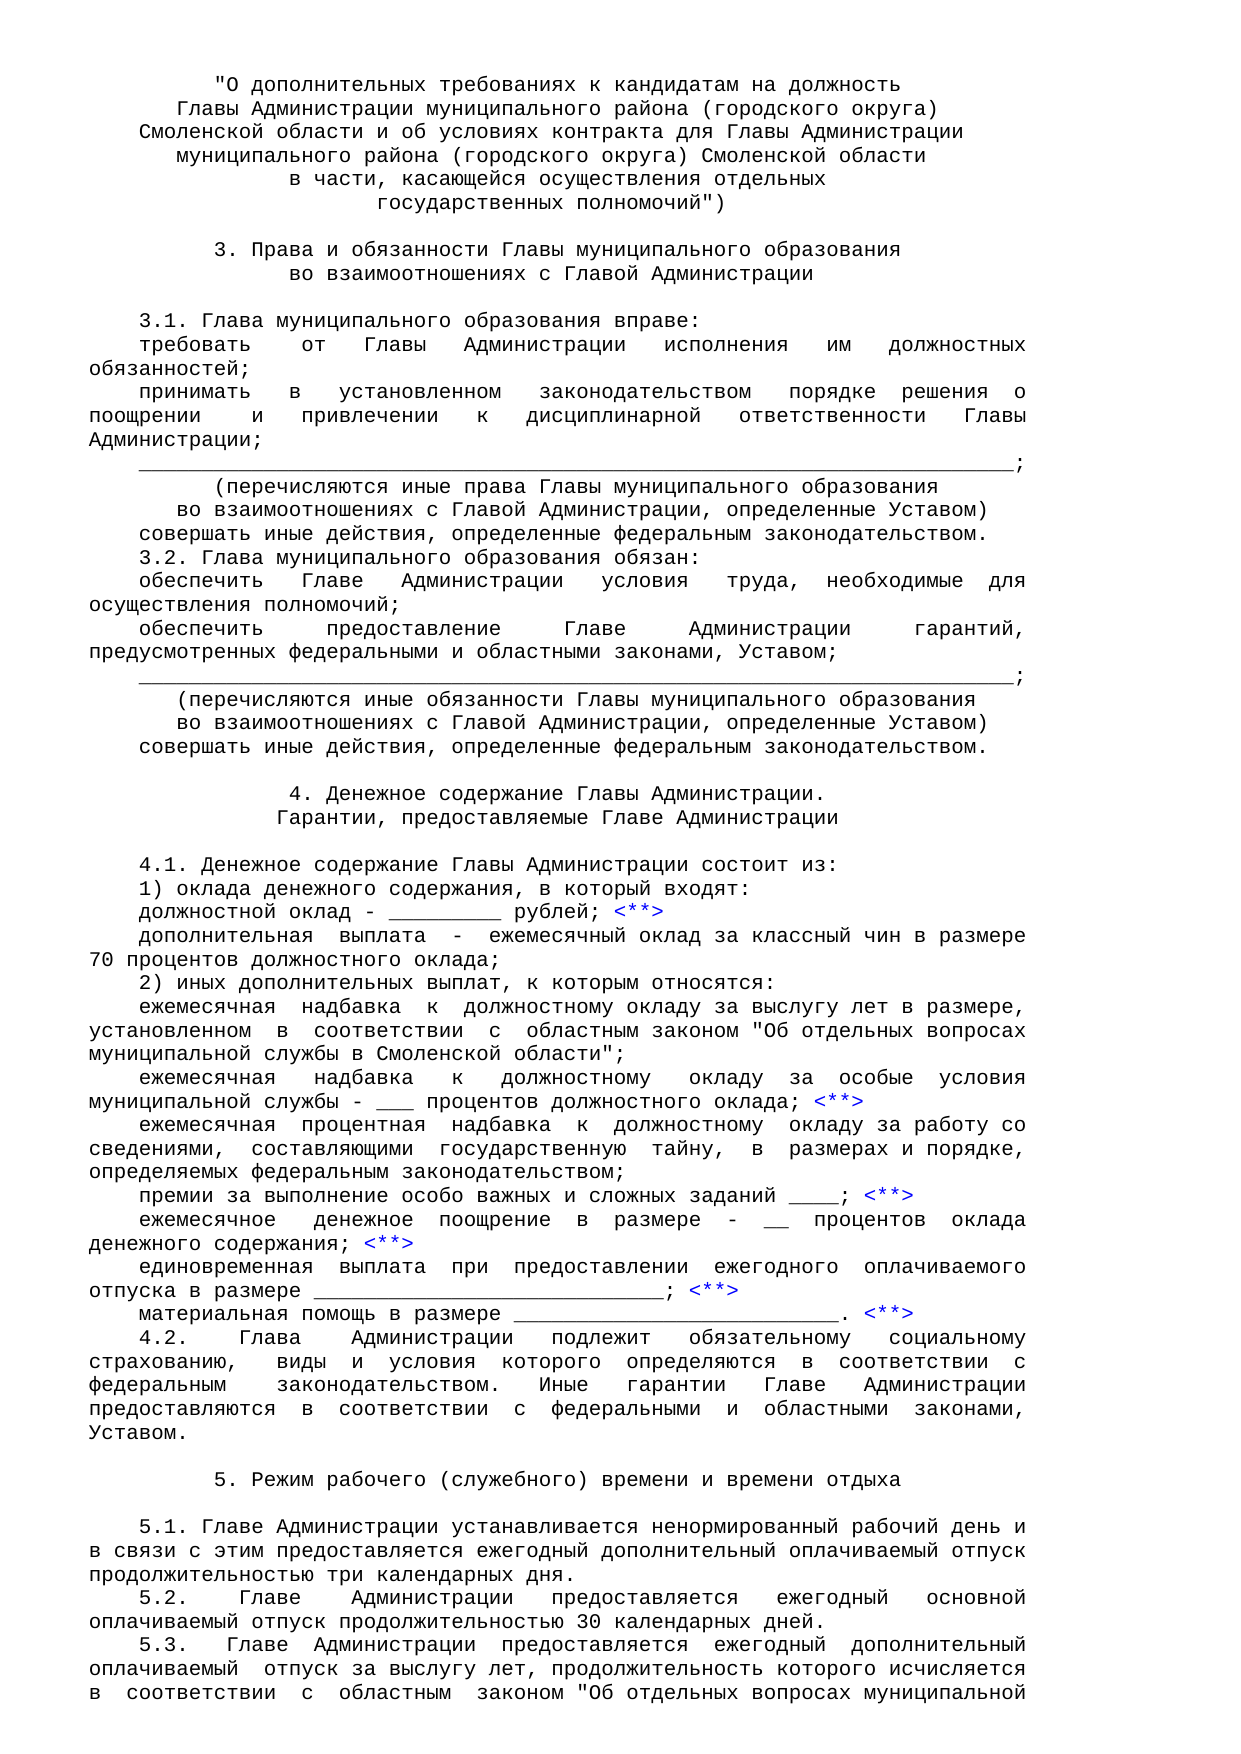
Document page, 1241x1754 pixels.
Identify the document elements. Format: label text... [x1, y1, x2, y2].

text 5.3. Главе Администрации предоставляется ежегодный дополнительный [89, 1634, 1181, 1658]
text осуществления полномочий; [89, 594, 1181, 618]
text должностной оклад - _________ рублей; <**> [89, 901, 1181, 925]
text ежемесячная процентная надбавка к должностному окладу за работу со [89, 1114, 1181, 1138]
text ежемесячная надбавка к должностному окладу за выслугу лет в размере, [89, 996, 1181, 1020]
text муниципальной службы в Смоленской области"; [89, 1043, 1181, 1067]
text 4.2. Глава Администрации подлежит обязательному социальному [89, 1327, 1181, 1351]
text в части, касающейся осуществления отдельных [89, 168, 1181, 192]
text принимать в установленном законодательством порядке решения о [89, 381, 1181, 405]
text предоставляются в соответствии с федеральными и областными законами, [89, 1398, 1181, 1422]
text 4. Денежное содержание Главы Администрации. [89, 783, 1181, 807]
text материальная помощь в размере __________________________. <**> [89, 1303, 1181, 1327]
text обеспечить Главе Администрации условия труда, необходимые для [89, 570, 1181, 594]
text "О дополнительных требованиях к кандидатам на должность [89, 74, 1181, 97]
text поощрении и привлечении к дисциплинарной ответственности Главы [89, 405, 1181, 428]
text единовременная выплата при предоставлении ежегодного оплачиваемого [89, 1256, 1181, 1280]
text федеральным законодательством. Иные гарантии Главе Администрации [89, 1374, 1181, 1398]
text 5.1. Главе Администрации устанавливается ненормированный рабочий день и [89, 1516, 1181, 1540]
text совершать иные действия, определенные федеральным законодательством. [89, 736, 1181, 759]
text требовать от Главы Администрации исполнения им должностных [89, 334, 1181, 358]
text муниципальной службы - ___ процентов должностного оклада; <**> [89, 1091, 1181, 1114]
text Главы Администрации муниципального района (городского округа) [89, 97, 1181, 121]
text совершать иные действия, определенные федеральным законодательством. [89, 523, 1181, 547]
text отпуска в размере ____________________________; <**> [89, 1280, 1181, 1303]
text Смоленской области и об условиях контракта для Главы Администрации [89, 121, 1181, 145]
text (перечисляются иные обязанности Главы муниципального образования [89, 689, 1181, 712]
text обязанностей; [89, 358, 1181, 381]
text денежного содержания; <**> [89, 1232, 1181, 1256]
text оплачиваемый отпуск за выслугу лет, продолжительность которого исчисляется [89, 1658, 1181, 1682]
text 5.2. Главе Администрации предоставляется ежегодный основной [89, 1587, 1181, 1611]
text 70 процентов должностного оклада; [89, 949, 1181, 972]
text ______________________________________________________________________; [89, 665, 1181, 689]
text сведениями, составляющими государственную тайну, в размерах и порядке, [89, 1138, 1181, 1162]
text во взаимоотношениях с Главой Администрации, определенные Уставом) [89, 499, 1181, 523]
text предусмотренных федеральными и областными законами, Уставом; [89, 641, 1181, 665]
text оплачиваемый отпуск продолжительностью 30 календарных дней. [89, 1611, 1181, 1634]
text во взаимоотношениях с Главой Администрации [89, 263, 1181, 287]
text в соответствии с областным законом "Об отдельных вопросах муниципальной [89, 1682, 1181, 1705]
text в связи с этим предоставляется ежегодный дополнительный оплачиваемый отпуск [89, 1540, 1181, 1563]
text государственных полномочий") [89, 192, 1181, 216]
text обеспечить предоставление Главе Администрации гарантий, [89, 618, 1181, 641]
text (перечисляются иные права Главы муниципального образования [89, 476, 1181, 499]
text продолжительностью три календарных дня. [89, 1563, 1181, 1587]
text 3. Права и обязанности Главы муниципального образования [89, 239, 1181, 263]
text 5. Режим рабочего (служебного) времени и времени отдыха [89, 1469, 1181, 1493]
text во взаимоотношениях с Главой Администрации, определенные Уставом) [89, 712, 1181, 736]
text Гарантии, предоставляемые Главе Администрации [89, 807, 1181, 831]
text премии за выполнение особо важных и сложных заданий ____; <**> [89, 1185, 1181, 1209]
text страхованию, виды и условия которого определяются в соответствии с [89, 1351, 1181, 1374]
text определяемых федеральным законодательством; [89, 1162, 1181, 1185]
text 1) оклада денежного содержания, в который входят: [89, 878, 1181, 901]
text ежемесячное денежное поощрение в размере - __ процентов оклада [89, 1209, 1181, 1232]
text Уставом. [89, 1422, 1181, 1445]
text ______________________________________________________________________; [89, 452, 1181, 476]
text муниципального района (городского округа) Смоленской области [89, 145, 1181, 168]
text 3.2. Глава муниципального образования обязан: [89, 547, 1181, 570]
text Администрации; [89, 428, 1181, 452]
text 4.1. Денежное содержание Главы Администрации состоит из: [89, 854, 1181, 878]
text дополнительная выплата - ежемесячный оклад за классный чин в размере [89, 925, 1181, 949]
text 3.1. Глава муниципального образования вправе: [89, 310, 1181, 334]
text ежемесячная надбавка к должностному окладу за особые условия [89, 1067, 1181, 1091]
text 2) иных дополнительных выплат, к которым относятся: [89, 972, 1181, 996]
text установленном в соответствии с областным законом "Об отдельных вопросах [89, 1020, 1181, 1043]
